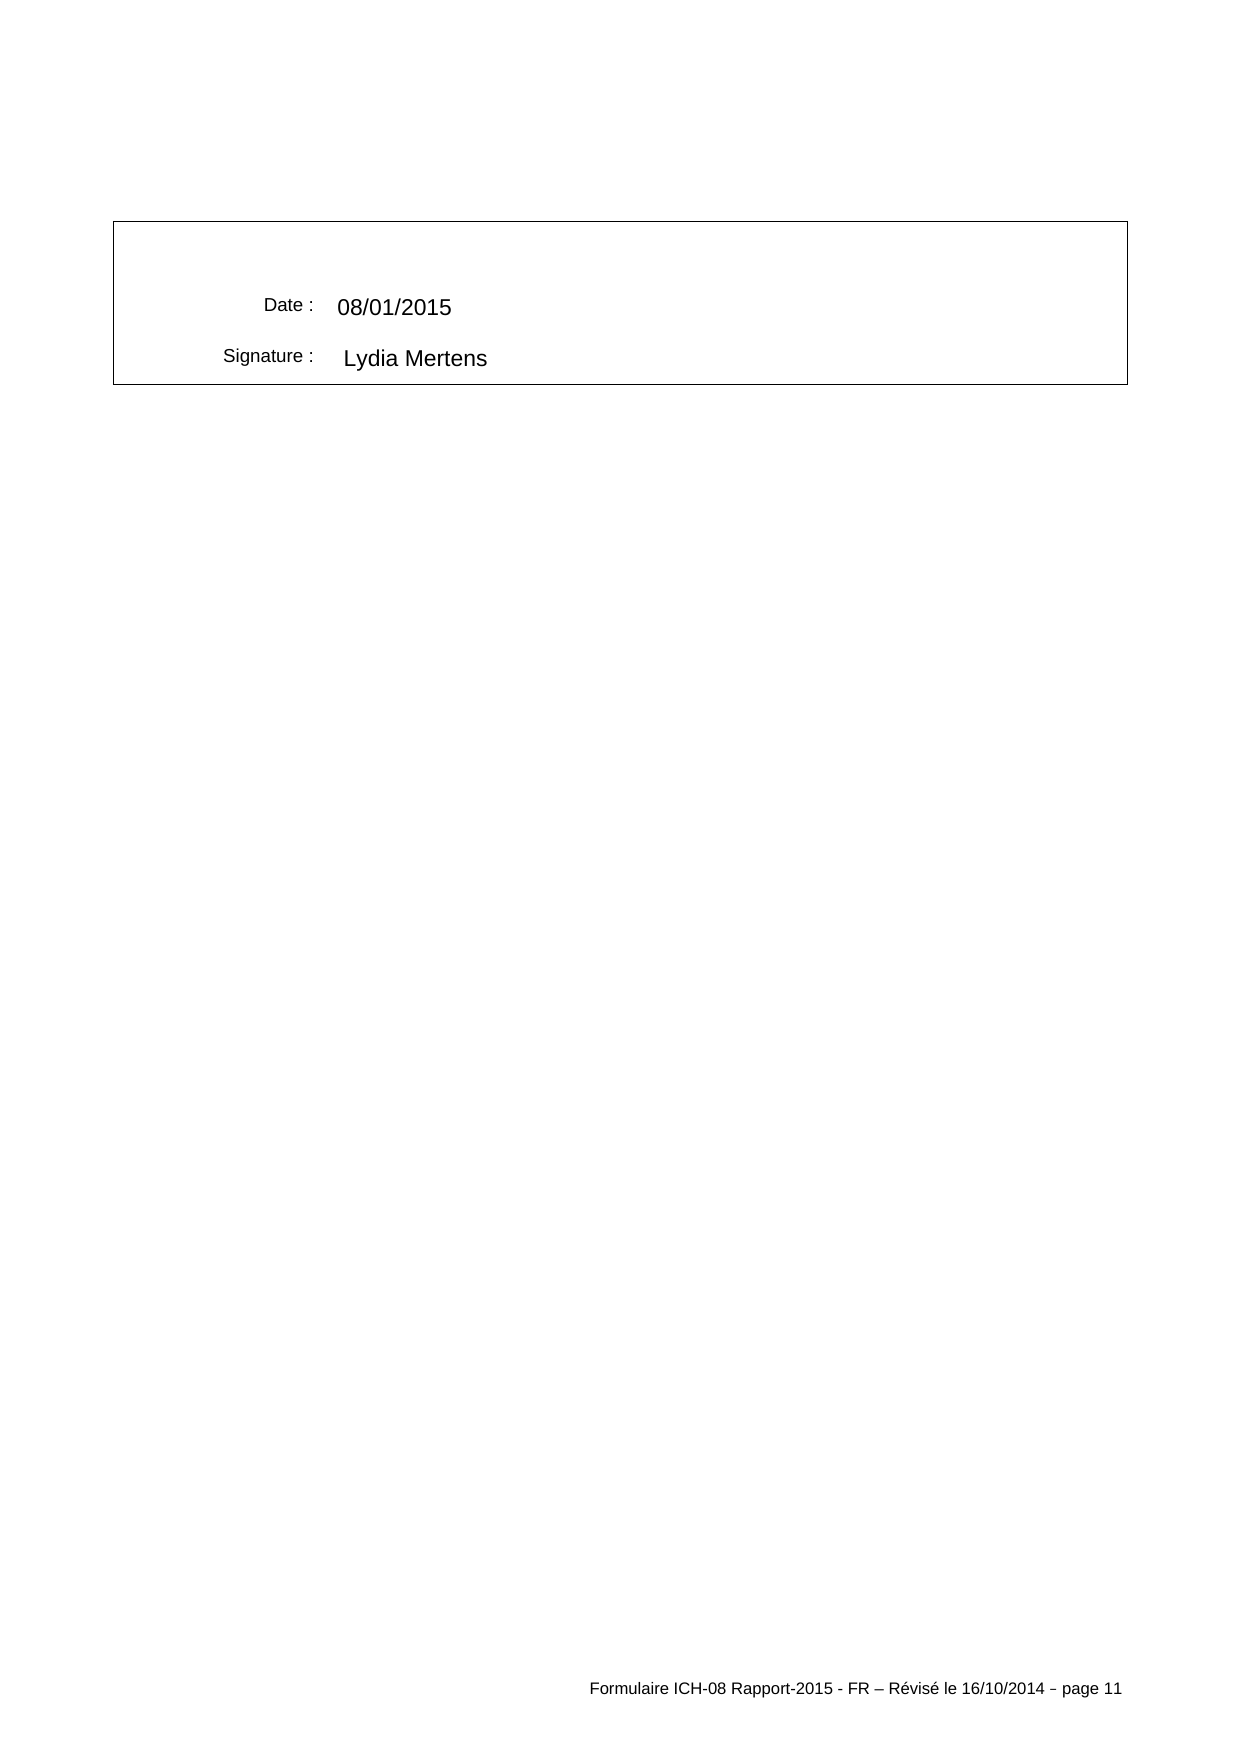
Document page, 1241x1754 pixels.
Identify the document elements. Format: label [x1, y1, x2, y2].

table_cell [114, 222, 1127, 384]
